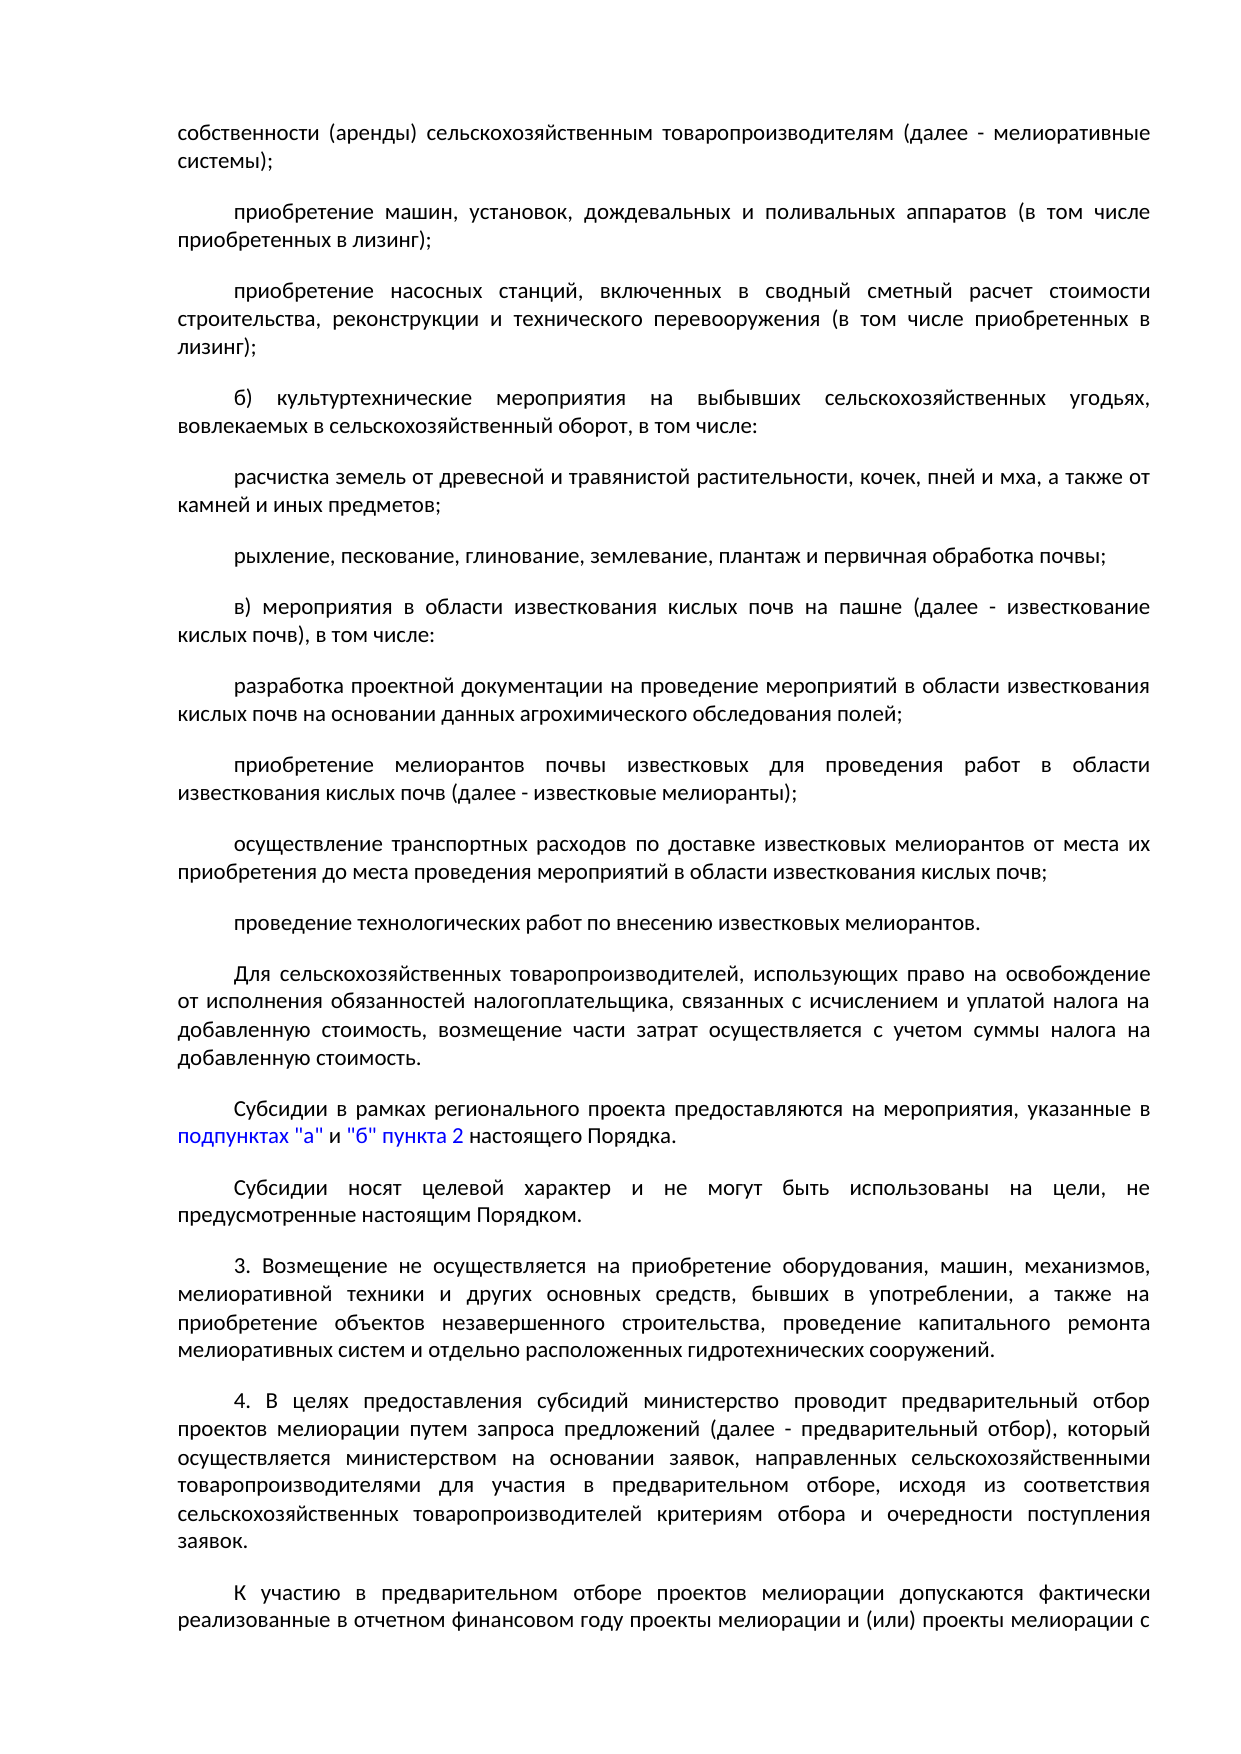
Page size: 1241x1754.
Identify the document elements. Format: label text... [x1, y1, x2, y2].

text проведение технологических работ по внесению известковых мелиорантов. [177, 908, 1152, 936]
text разработка проектной документации на проведение мероприятий в области известкования кислых почв на основании данных агрохимического обследования полей; [177, 671, 1152, 727]
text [177, 1578, 1152, 1634]
text б) культуртехнические мероприятия на выбывших сельскохозяйственных угодьях, вовлекаемых в сельскохозяйственный оборот, в том числе: [177, 383, 1152, 439]
text Субсидии в рамках регионального проекта предоставляются на мероприятия, указанные в подпунктах "а" и "б" пункта 2 настоящего Порядка. [177, 1094, 1152, 1150]
text приобретение мелиорантов почвы известковых для проведения работ в области известкования кислых почв (далее - известковые мелиоранты); [177, 750, 1152, 806]
text осуществление транспортных расходов по доставке известковых мелиорантов от места их приобретения до места проведения мероприятий в области известкования кислых почв; [177, 829, 1152, 885]
text расчистка земель от древесной и травянистой растительности, кочек, пней и мха, а также от камней и иных предметов; [177, 462, 1152, 518]
text приобретение машин, установок, дождевальных и поливальных аппаратов (в том числе приобретенных в лизинг); [177, 197, 1152, 253]
text приобретение насосных станций, включенных в сводный сметный расчет стоимости строительства, реконструкции и технического перевооружения (в том числе приобретенных в лизинг); [177, 276, 1152, 360]
text Субсидии носят целевой характер и не могут быть использованы на цели, не предусмотренные настоящим Порядком. [177, 1173, 1152, 1229]
text рыхление, пескование, глинование, землевание, плантаж и первичная обработка почвы; [177, 541, 1152, 569]
text 3. Возмещение не осуществляется на приобретение оборудования, машин, механизмов, мелиоративной техники и других основных средств, бывших в употреблении, а также на приобретение объектов незавершенного строительства, проведение капитального ремонта мелиоративных систем и отдельно расположенных гидротехнических сооружений. [177, 1252, 1152, 1364]
text в) мероприятия в области известкования кислых почв на пашне (далее - известкование кислых почв), в том числе: [177, 592, 1152, 648]
text 4. В целях предоставления субсидий министерство проводит предварительный отбор проектов мелиорации путем запроса предложений (далее - предварительный отбор), который осуществляется министерством на основании заявок, направленных сельскохозяйственными товаропроизводителями для участия в предварительном отборе, исходя из соответствия сельскохозяйственных товаропроизводителей критериям отбора и очередности поступления заявок. [177, 1387, 1152, 1555]
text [177, 118, 1152, 174]
text Для сельскохозяйственных товаропроизводителей, использующих право на освобождение от исполнения обязанностей налогоплательщика, связанных с исчислением и уплатой налога на добавленную стоимость, возмещение части затрат осуществляется с учетом суммы налога на добавленную стоимость. [177, 959, 1152, 1071]
